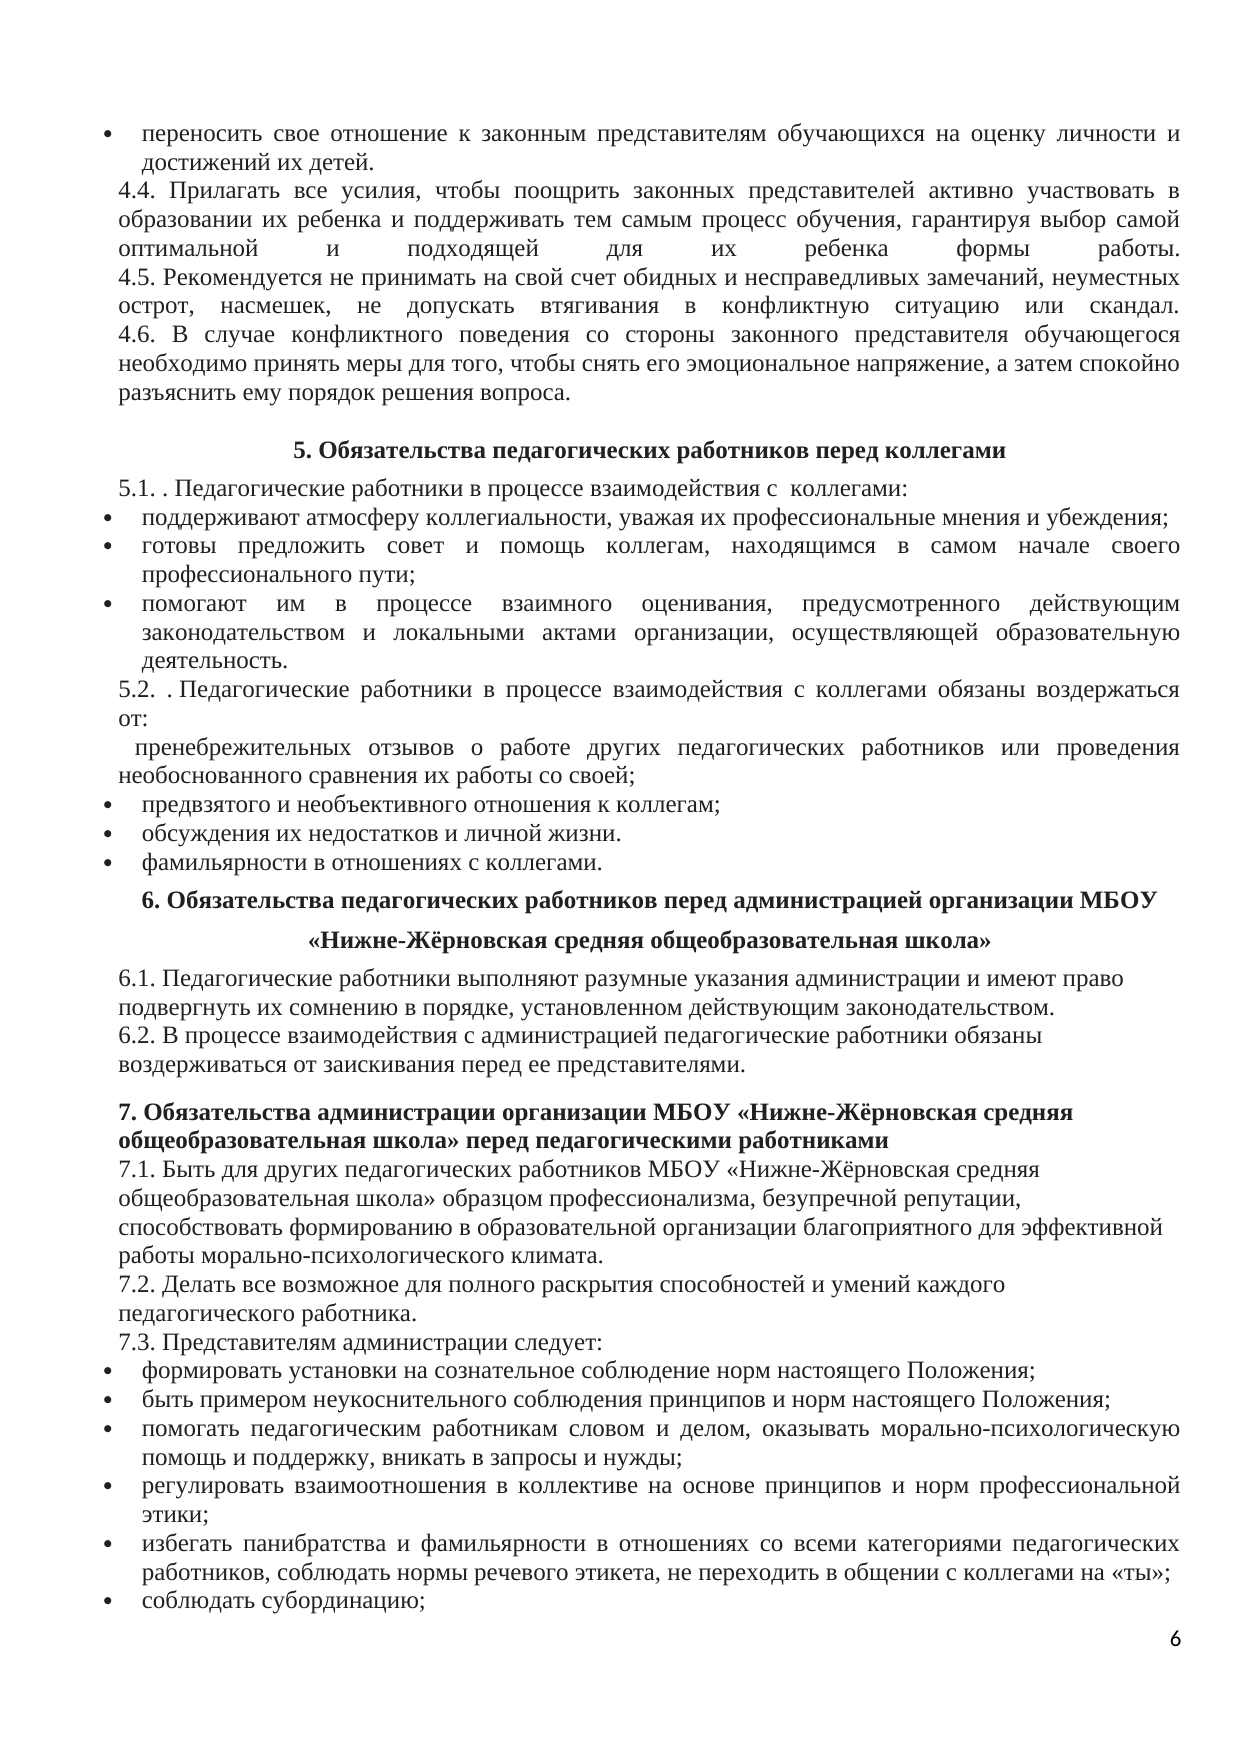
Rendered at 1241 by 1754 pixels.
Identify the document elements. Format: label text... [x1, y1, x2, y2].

list готовы предложить совет и помощь коллегам, находящимся в самом начале своего профессионального пути; [104, 530, 1181, 588]
text 5.2. . Педагогические работники в процессе взаимодействия с коллегами обязаны воздержаться от: [118, 674, 1181, 732]
list помогают им в процессе взаимного оценивания, предусмотренного действующим законодательством и локальными актами организации, осуществляющей образовательную деятельность. [104, 588, 1181, 674]
list помогать педагогическим работникам словом и делом, оказывать морально-психологическую помощь и поддержку, вникать в запросы и нужды; [104, 1413, 1181, 1470]
list предвзятого и необъективного отношения к коллегам; [104, 789, 1181, 818]
text 7.1. Быть для других педагогических работников МБОУ «Нижне-Жёрновская средняя общеобразовательная школа» образцом профессионализма, безупречной репутации, способствовать формированию в образовательной организации благоприятного для эффективной работы морально-психологического климата. 7.2. Делать все возможное для полного раскрытия способностей и умений каждого педагогического работника. 7.3. Представителям администрации следует: [118, 1154, 1181, 1355]
list обсуждения их недостатков и личной жизни. [104, 818, 1181, 847]
list избегать панибратства и фамильярности в отношениях со всеми категориями педагогических работников, соблюдать нормы речевого этикета, не переходить в общении с коллегами на «ты»; [104, 1528, 1181, 1585]
text 5.1. . Педагогические работники в процессе взаимодействия с коллегами: [118, 473, 1181, 502]
list соблюдать субординацию; [104, 1585, 1181, 1614]
text пренебрежительных отзывов о работе других педагогических работников или проведения необоснованного сравнения их работы со своей; [118, 732, 1181, 789]
list фамильярности в отношениях с коллегами. [104, 847, 1181, 875]
text 5. Обязательства педагогических работников перед коллегами [118, 424, 1181, 463]
list регулировать взаимоотношения в коллективе на основе принципов и норм профессиональной этики; [104, 1470, 1181, 1528]
list формировать установки на сознательное соблюдение норм настоящего Положения; [104, 1355, 1181, 1384]
text 6. Обязательства педагогических работников перед администрацией организации МБОУ «Нижне-Жёрновская средняя общеобразовательная школа» [118, 875, 1181, 953]
text 7. Обязательства администрации организации МБОУ «Нижне-Жёрновская средняя общеобразовательная школа» перед педагогическими работниками [118, 1097, 1181, 1154]
list переносить свое отношение к законным представителям обучающихся на оценку личности и достижений их детей. [104, 118, 1181, 176]
text 6.1. Педагогические работники выполняют разумные указания администрации и имеют право подвергнуть их сомнению в порядке, установленном действующим законодательством. 6.2. В процессе взаимодействия с администрацией педагогические работники обязаны воздерживаться от заискивания перед ее представителями. [118, 963, 1181, 1078]
list поддерживают атмосферу коллегиальности, уважая их профессиональные мнения и убеждения; [104, 502, 1181, 530]
list быть примером неукоснительного соблюдения принципов и норм настоящего Положения; [104, 1384, 1181, 1413]
text 4.4. Прилагать все усилия, чтобы поощрить законных представителей активно участвовать в образовании их ребенка и поддерживать тем самым процесс обучения, гарантируя выбор самой оптимальной и подходящей для их ребенка формы работы. 4.5. Рекомендуется не принимать на свой счет обидных и несправедливых замечаний, неуместных острот, насмешек, не допускать втягивания в конфликтную ситуацию или скандал. 4.6. В случае конфликтного поведения со стороны законного представителя обучающегося необходимо принять меры для того, чтобы снять его эмоциональное напряжение, а затем спокойно разъяснить ему порядок решения вопроса. [118, 176, 1181, 406]
